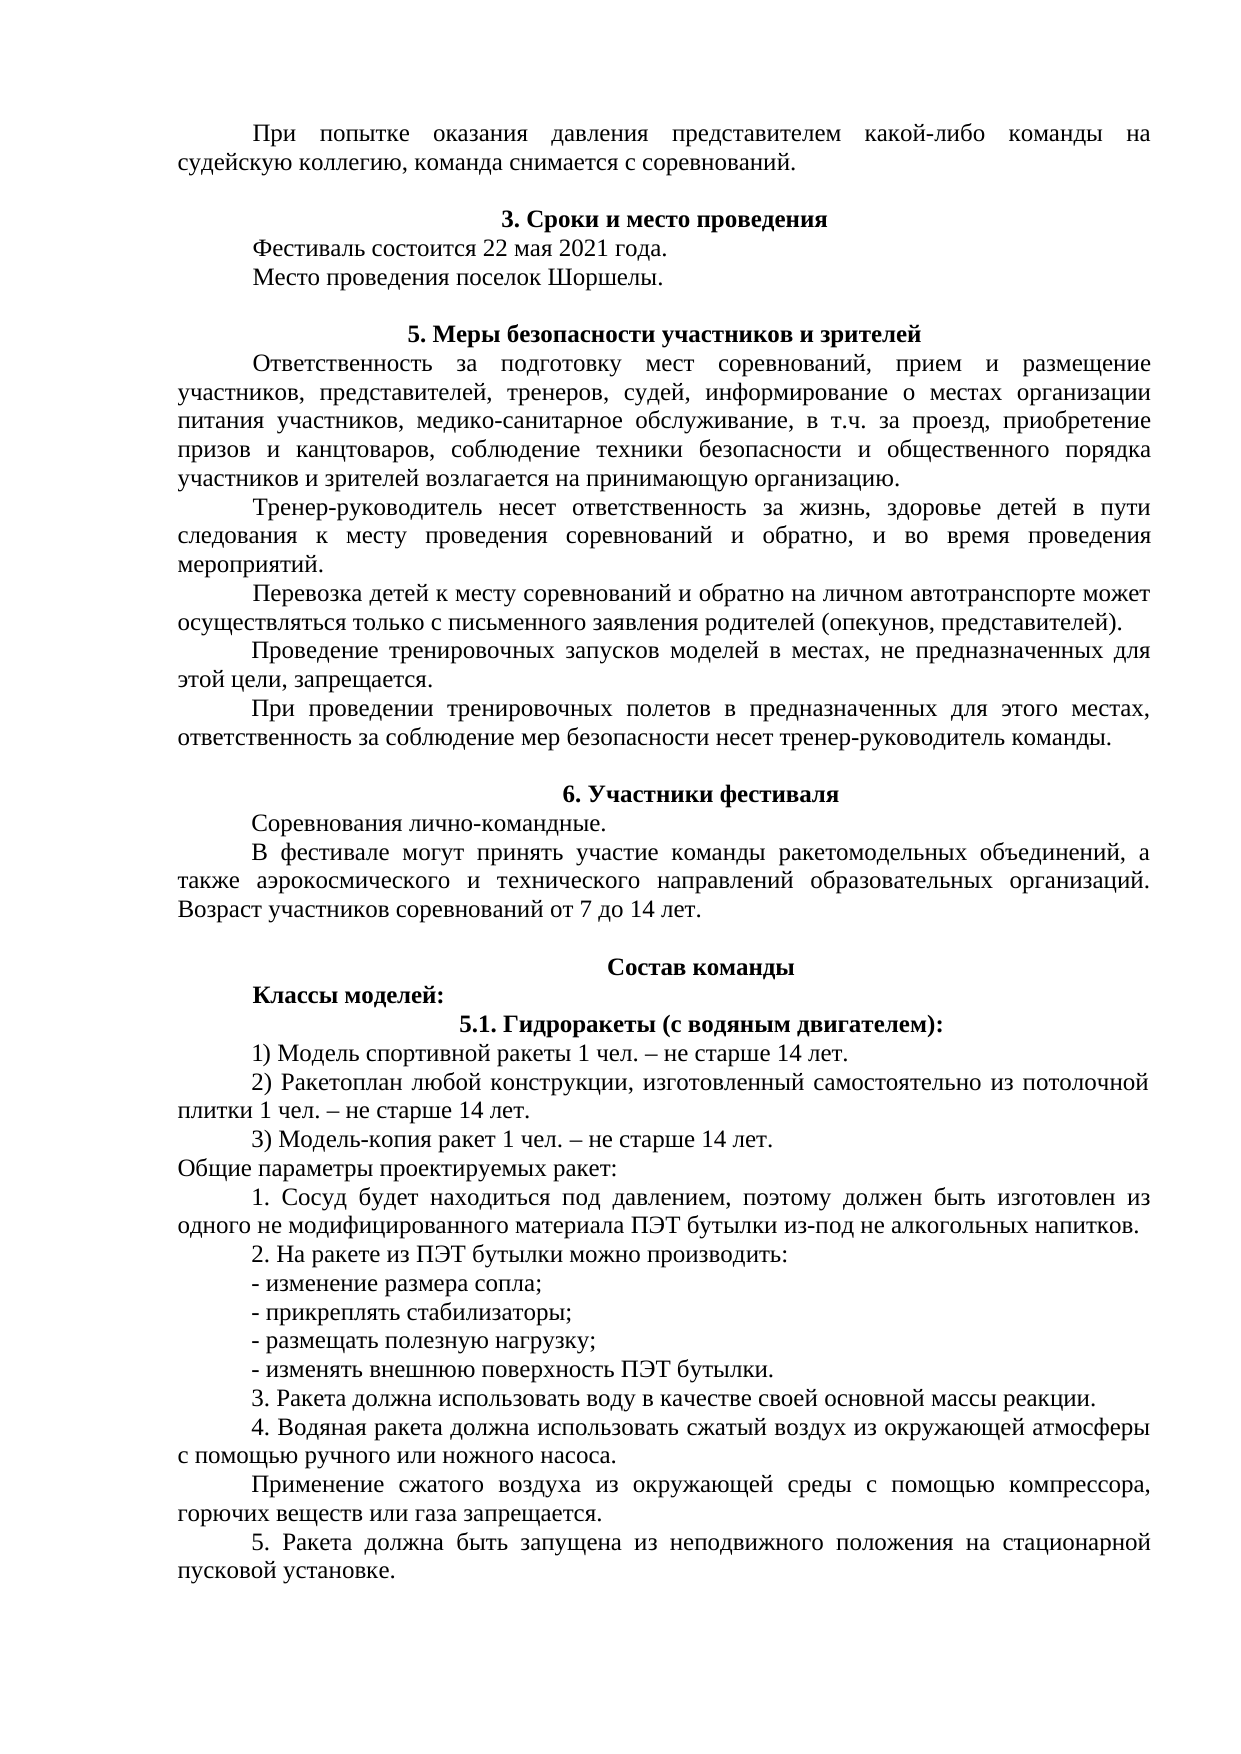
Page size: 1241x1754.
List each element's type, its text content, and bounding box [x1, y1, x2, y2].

text - изменять внешнюю поверхность ПЭТ бутылки. [177, 1354, 1152, 1383]
text Фестиваль состоится 22 мая 2021 года. [177, 233, 1152, 262]
text 5. Меры безопасности участников и зрителей [177, 319, 1152, 348]
text 2. На ракете из ПЭТ бутылки можно производить: [177, 1239, 1152, 1268]
text - прикреплять стабилизаторы; [177, 1297, 1152, 1326]
text 4. Водяная ракета должна использовать сжатый воздух из окружающей атмосферы с помощью ручного или ножного насоса. [177, 1412, 1152, 1469]
text Соревнования лично-командные. [177, 808, 1152, 837]
text 2) Ракетоплан любой конструкции, изготовленный самостоятельно из потолочной плитки 1 чел. – не старше 14 лет. [177, 1067, 1150, 1124]
text Перевозка детей к месту соревнований и обратно на личном автотранспорте может осуществляться только с письменного заявления родителей (опекунов, представителей). [177, 578, 1152, 636]
text 1) Модель спортивной ракеты 1 чел. – не старше 14 лет. [177, 1038, 1150, 1067]
text Состав команды [177, 952, 1151, 981]
text - размещать полезную нагрузку; [177, 1326, 1152, 1354]
text Место проведения поселок Шоршелы. [177, 262, 1152, 291]
text - изменение размера сопла; [177, 1268, 1152, 1297]
text При попытке оказания давления представителем какой-либо команды на судейскую коллегию, команда снимается с соревнований. [177, 118, 1152, 176]
text При проведении тренировочных полетов в предназначенных для этого местах, ответственность за соблюдение мер безопасности несет тренер-руководитель команды. [177, 693, 1151, 751]
text Ответственность за подготовку мест соревнований, прием и размещение участников, представителей, тренеров, судей, информирование о местах организации питания участников, медико-санитарное обслуживание, в т.ч. за проезд, приобретение призов и канцтоваров, соблюдение техники безопасности и общественного порядка участников и зрителей возлагается на принимающую организацию. [177, 348, 1152, 492]
text 5.1. Гидроракеты (с водяным двигателем): [251, 1009, 1152, 1038]
text 6. Участники фестиваля [177, 779, 1151, 808]
text 1. Сосуд будет находиться под давлением, поэтому должен быть изготовлен из одного не модифицированного материала ПЭТ бутылки из-под не алкогольных напитков. [177, 1182, 1152, 1239]
text 3. Ракета должна использовать воду в качестве своей основной массы реакции. [177, 1383, 1152, 1412]
text Классы моделей: [252, 981, 1152, 1009]
text Тренер-руководитель несет ответственность за жизнь, здоровье детей в пути следования к месту проведения соревнований и обратно, и во время проведения мероприятий. [177, 492, 1152, 578]
text В фестивале могут принять участие команды ракетомодельных объединений, а также аэрокосмического и технического направлений образовательных организаций. Возраст участников соревнований от 7 до 14 лет. [177, 837, 1151, 923]
text 3. Сроки и место проведения [177, 204, 1152, 233]
text Проведение тренировочных запусков моделей в местах, не предназначенных для этой цели, запрещается. [177, 636, 1152, 693]
text 3) Модель-копия ракет 1 чел. – не старше 14 лет. [177, 1124, 1150, 1153]
text Применение сжатого воздуха из окружающей среды с помощью компрессора, горючих веществ или газа запрещается. [177, 1469, 1152, 1527]
text Общие параметры проектируемых ракет: [177, 1153, 1152, 1182]
text 5. Ракета должна быть запущена из неподвижного положения на стационарной пусковой установке. [177, 1527, 1152, 1584]
